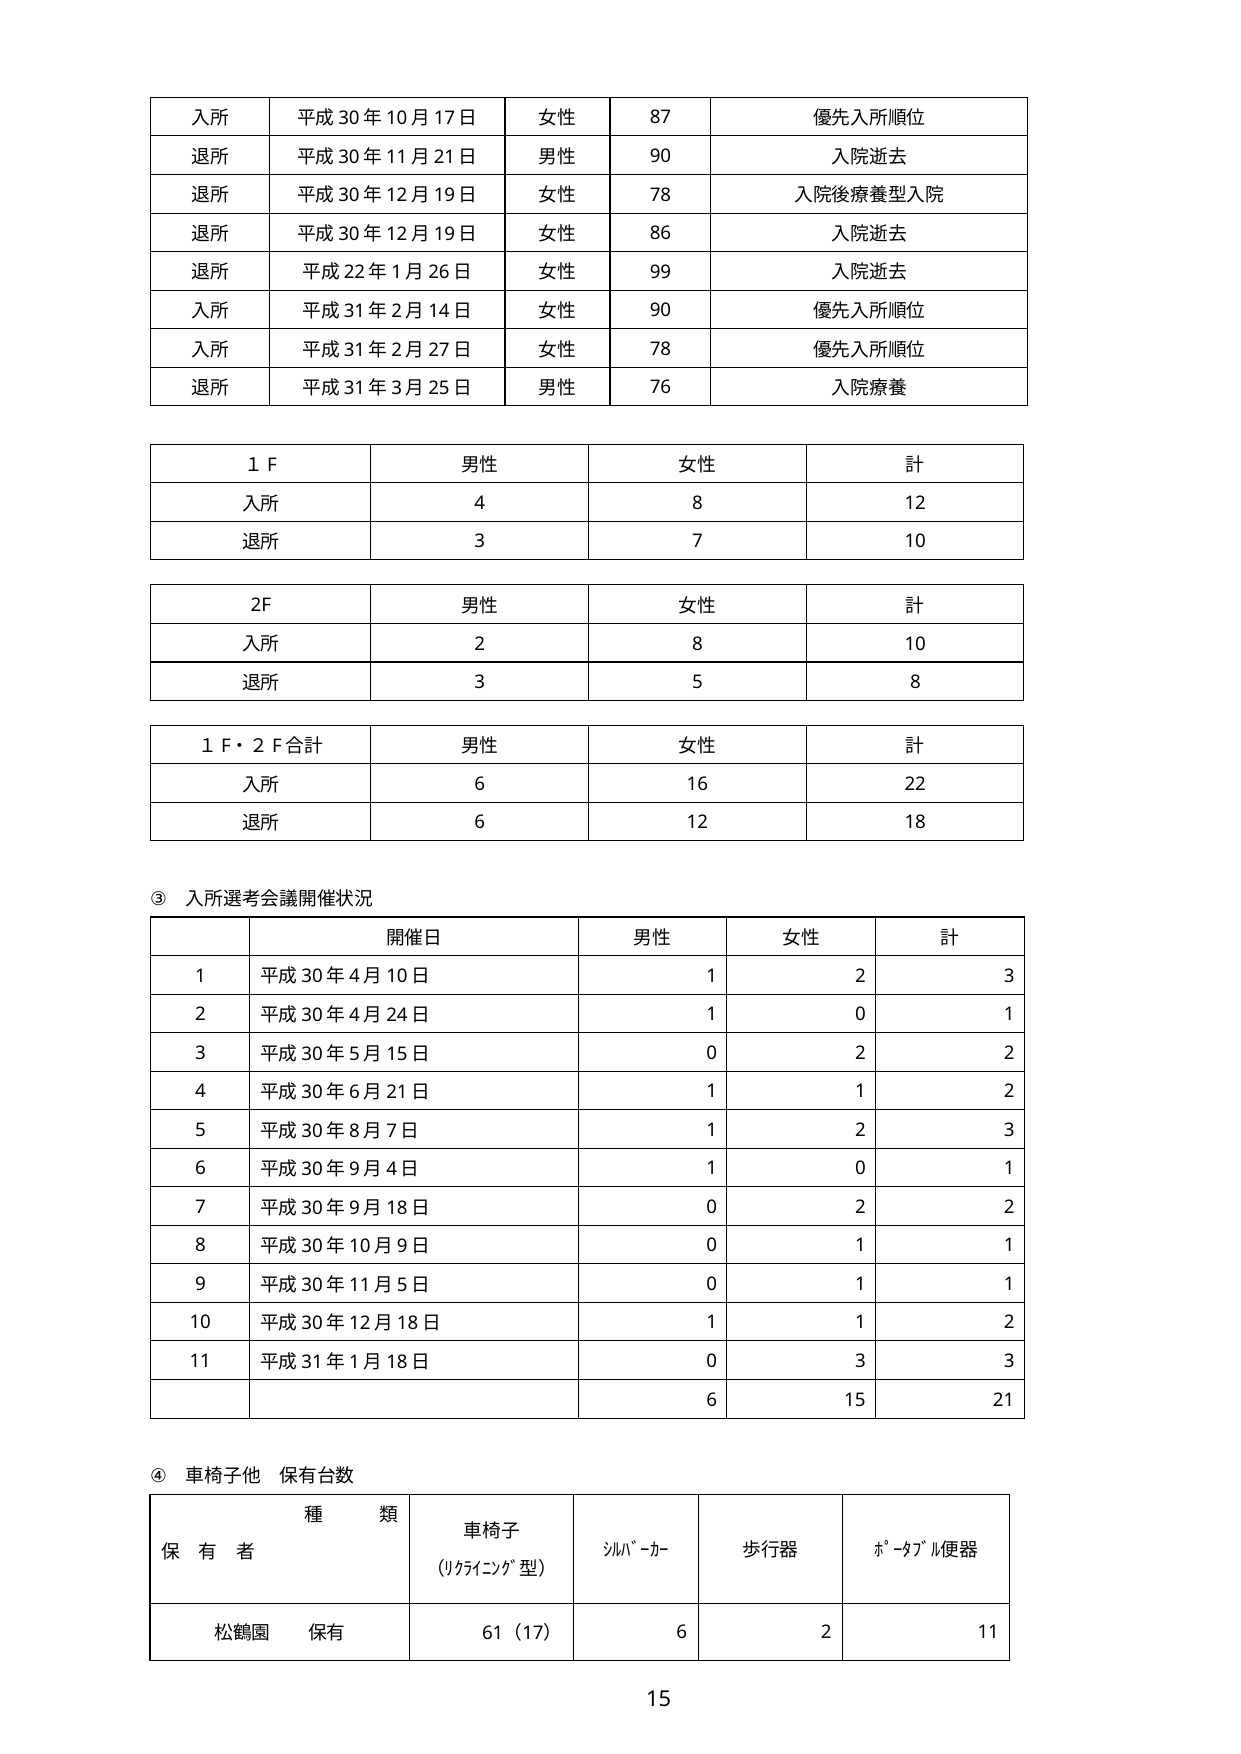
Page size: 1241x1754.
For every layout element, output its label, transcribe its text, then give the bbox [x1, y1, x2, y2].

table_cell 11 [843, 1604, 1009, 1659]
table_cell 平成30年9月4日 [250, 1149, 578, 1186]
table_header 計 [876, 918, 1024, 955]
table_cell 6 [151, 1149, 249, 1186]
table_cell 8 [807, 663, 1023, 700]
table_cell 1 [876, 1264, 1024, 1302]
table_cell 女性 [589, 585, 806, 623]
table_cell 1 [876, 1226, 1024, 1263]
table_cell 2 [876, 1072, 1024, 1109]
table_header ﾎﾟｰﾀﾌﾞﾙ便器 [843, 1495, 1009, 1602]
table_cell 78 [611, 329, 710, 367]
table_cell 3 [876, 956, 1024, 993]
table_cell 平成30年4月24日 [250, 995, 578, 1032]
table_cell 0 [727, 1149, 875, 1186]
table_cell 優先入所順位 [711, 291, 1027, 328]
table_cell [806, 560, 1024, 584]
table_cell 7 [151, 1187, 249, 1225]
table_cell 平成30年6月21日 [250, 1072, 578, 1109]
table_cell 0 [579, 1187, 726, 1225]
table_cell 1 [579, 1110, 726, 1148]
table_header 計 [807, 445, 1023, 482]
table_header 男性 [579, 918, 726, 955]
table_cell 優先入所順位 [711, 329, 1027, 367]
table_header 女性 [727, 918, 875, 955]
table_cell 退所 [151, 214, 269, 251]
table_header 車椅子 （ﾘｸﾗｲﾆﾝｸﾞ型） [410, 1495, 573, 1602]
table_cell [588, 701, 806, 725]
table_cell 入院逝去 [711, 214, 1027, 251]
table_cell 退所 [151, 252, 269, 289]
table_cell 6 [579, 1380, 726, 1417]
table_cell 76 [611, 368, 710, 405]
table_cell 22 [807, 764, 1023, 802]
table_cell 平成30年4月10日 [250, 956, 578, 993]
table_cell 女性 [506, 291, 609, 328]
table_cell 3 [371, 663, 588, 700]
table_cell 男性 [371, 585, 588, 623]
table_cell 女性 [506, 175, 609, 212]
table_cell 8 [151, 1226, 249, 1263]
table_cell 2 [876, 1033, 1024, 1071]
table_cell 平成30年12月19日 [270, 214, 504, 251]
table_cell 2F [151, 585, 370, 623]
table_cell 6 [371, 764, 588, 802]
text ④ 車椅子他 保有台数 [150, 1456, 1167, 1493]
table_cell 7 [589, 522, 806, 559]
table_cell 9 [151, 1264, 249, 1302]
table_cell 計 [807, 585, 1023, 623]
table_cell 86 [611, 214, 710, 251]
table_cell 90 [611, 136, 710, 174]
table_cell 優先入所順位 [711, 98, 1027, 135]
table_cell 0 [579, 1033, 726, 1071]
table_cell 10 [807, 522, 1023, 559]
table_cell 3 [876, 1110, 1024, 1148]
table_cell 11 [151, 1341, 249, 1379]
table_cell 16 [589, 764, 806, 802]
table_cell 平成30年12月19日 [270, 175, 504, 212]
table_cell 8 [589, 483, 806, 521]
table_cell 2 [699, 1604, 842, 1659]
table_cell 1 [727, 1226, 875, 1263]
table_cell 8 [589, 624, 806, 661]
table_cell 1 [727, 1264, 875, 1302]
table_cell 松鶴園 保有 [151, 1604, 409, 1659]
table_cell 入所 [151, 291, 269, 328]
table_cell 女性 [506, 98, 609, 135]
table_cell 女性 [506, 252, 609, 289]
table_cell 退所 [151, 368, 269, 405]
table_cell [588, 560, 806, 584]
table_cell 1 [579, 956, 726, 993]
table_cell 78 [611, 175, 710, 212]
table_cell 入院後療養型入院 [711, 175, 1027, 212]
table_cell 入所 [151, 98, 269, 135]
table_cell 平成30年8月7日 [250, 1110, 578, 1148]
table_cell 12 [589, 803, 806, 840]
table_cell [806, 701, 1024, 725]
table_cell 入所 [151, 624, 370, 661]
table_cell 計 [807, 726, 1023, 763]
table_cell 6 [574, 1604, 698, 1659]
table_cell 2 [727, 956, 875, 993]
table_cell 87 [611, 98, 710, 135]
table_cell [371, 701, 588, 725]
table_cell 入院逝去 [711, 136, 1027, 174]
table_cell 3 [371, 522, 588, 559]
table_cell １F・２F合計 [151, 726, 370, 763]
table_header １F [151, 445, 370, 482]
table_cell 平成30年10月9日 [250, 1226, 578, 1263]
table_cell 0 [579, 1341, 726, 1379]
table_header ｼﾙﾊﾞｰｶｰ [574, 1495, 698, 1602]
table_cell 平成30年12月18日 [250, 1303, 578, 1340]
table_cell 男性 [371, 726, 588, 763]
table_cell 90 [611, 291, 710, 328]
table_cell 平成31年1月18日 [250, 1341, 578, 1379]
table_header 男性 [371, 445, 588, 482]
table_cell [371, 560, 588, 584]
table_cell 0 [579, 1264, 726, 1302]
table_cell 1 [151, 956, 249, 993]
table_cell 0 [579, 1226, 726, 1263]
table_cell 1 [579, 1149, 726, 1186]
table_cell 1 [876, 995, 1024, 1032]
table_cell 0 [727, 995, 875, 1032]
table_cell 平成31年2月27日 [270, 329, 504, 367]
table_cell 3 [727, 1341, 875, 1379]
table_cell 2 [151, 995, 249, 1032]
table_cell 入所 [151, 764, 370, 802]
table_cell 平成30年11月5日 [250, 1264, 578, 1302]
table_cell 1 [579, 1072, 726, 1109]
table_cell [151, 1380, 249, 1417]
table_cell 退所 [151, 136, 269, 174]
table_cell 2 [727, 1110, 875, 1148]
table_cell 女性 [506, 329, 609, 367]
table_cell 61（17） [410, 1604, 573, 1659]
text ③ 入所選考会議開催状況 [150, 879, 1167, 916]
table_cell 入所 [151, 483, 370, 521]
table_cell 10 [807, 624, 1023, 661]
table_cell 5 [151, 1110, 249, 1148]
table_cell 平成22年1月26日 [270, 252, 504, 289]
table_cell 2 [727, 1187, 875, 1225]
table_cell 退所 [151, 522, 370, 559]
table_cell 女性 [589, 726, 806, 763]
table_cell 1 [727, 1303, 875, 1340]
table_cell 10 [151, 1303, 249, 1340]
table_cell 平成30年10月17日 [270, 98, 504, 135]
table_cell 2 [727, 1033, 875, 1071]
table_cell 5 [589, 663, 806, 700]
table_cell 平成31年2月14日 [270, 291, 504, 328]
table_cell 21 [876, 1380, 1024, 1417]
table_cell 4 [371, 483, 588, 521]
table_cell 3 [151, 1033, 249, 1071]
table_cell [250, 1380, 578, 1417]
table_cell 2 [371, 624, 588, 661]
table_cell 平成30年11月21日 [270, 136, 504, 174]
table_cell 入所 [151, 329, 269, 367]
table_cell 1 [727, 1072, 875, 1109]
table_cell 12 [807, 483, 1023, 521]
table_cell 2 [876, 1187, 1024, 1225]
table_cell 平成31年3月25日 [270, 368, 504, 405]
table_header 歩行器 [699, 1495, 842, 1602]
table_cell 入院療養 [711, 368, 1027, 405]
table_cell 男性 [506, 368, 609, 405]
table_cell 退所 [151, 175, 269, 212]
table_cell [151, 560, 371, 584]
table_cell 1 [876, 1149, 1024, 1186]
table_cell 退所 [151, 663, 370, 700]
table_cell 1 [579, 995, 726, 1032]
table_cell 退所 [151, 803, 370, 840]
table_cell 入院逝去 [711, 252, 1027, 289]
table_cell 女性 [506, 214, 609, 251]
table_cell [151, 701, 371, 725]
table_header 種 類 保 有 者 [151, 1495, 409, 1602]
table_header 開催日 [250, 918, 578, 955]
table_cell 男性 [506, 136, 609, 174]
table_cell 99 [611, 252, 710, 289]
table_header 女性 [589, 445, 806, 482]
table_cell 4 [151, 1072, 249, 1109]
table_cell 18 [807, 803, 1023, 840]
table_cell 15 [727, 1380, 875, 1417]
table_header [151, 918, 249, 955]
table_cell 平成30年9月18日 [250, 1187, 578, 1225]
table_cell 3 [876, 1341, 1024, 1379]
table_cell 平成30年5月15日 [250, 1033, 578, 1071]
table_cell 1 [579, 1303, 726, 1340]
table_cell 6 [371, 803, 588, 840]
table_cell 2 [876, 1303, 1024, 1340]
